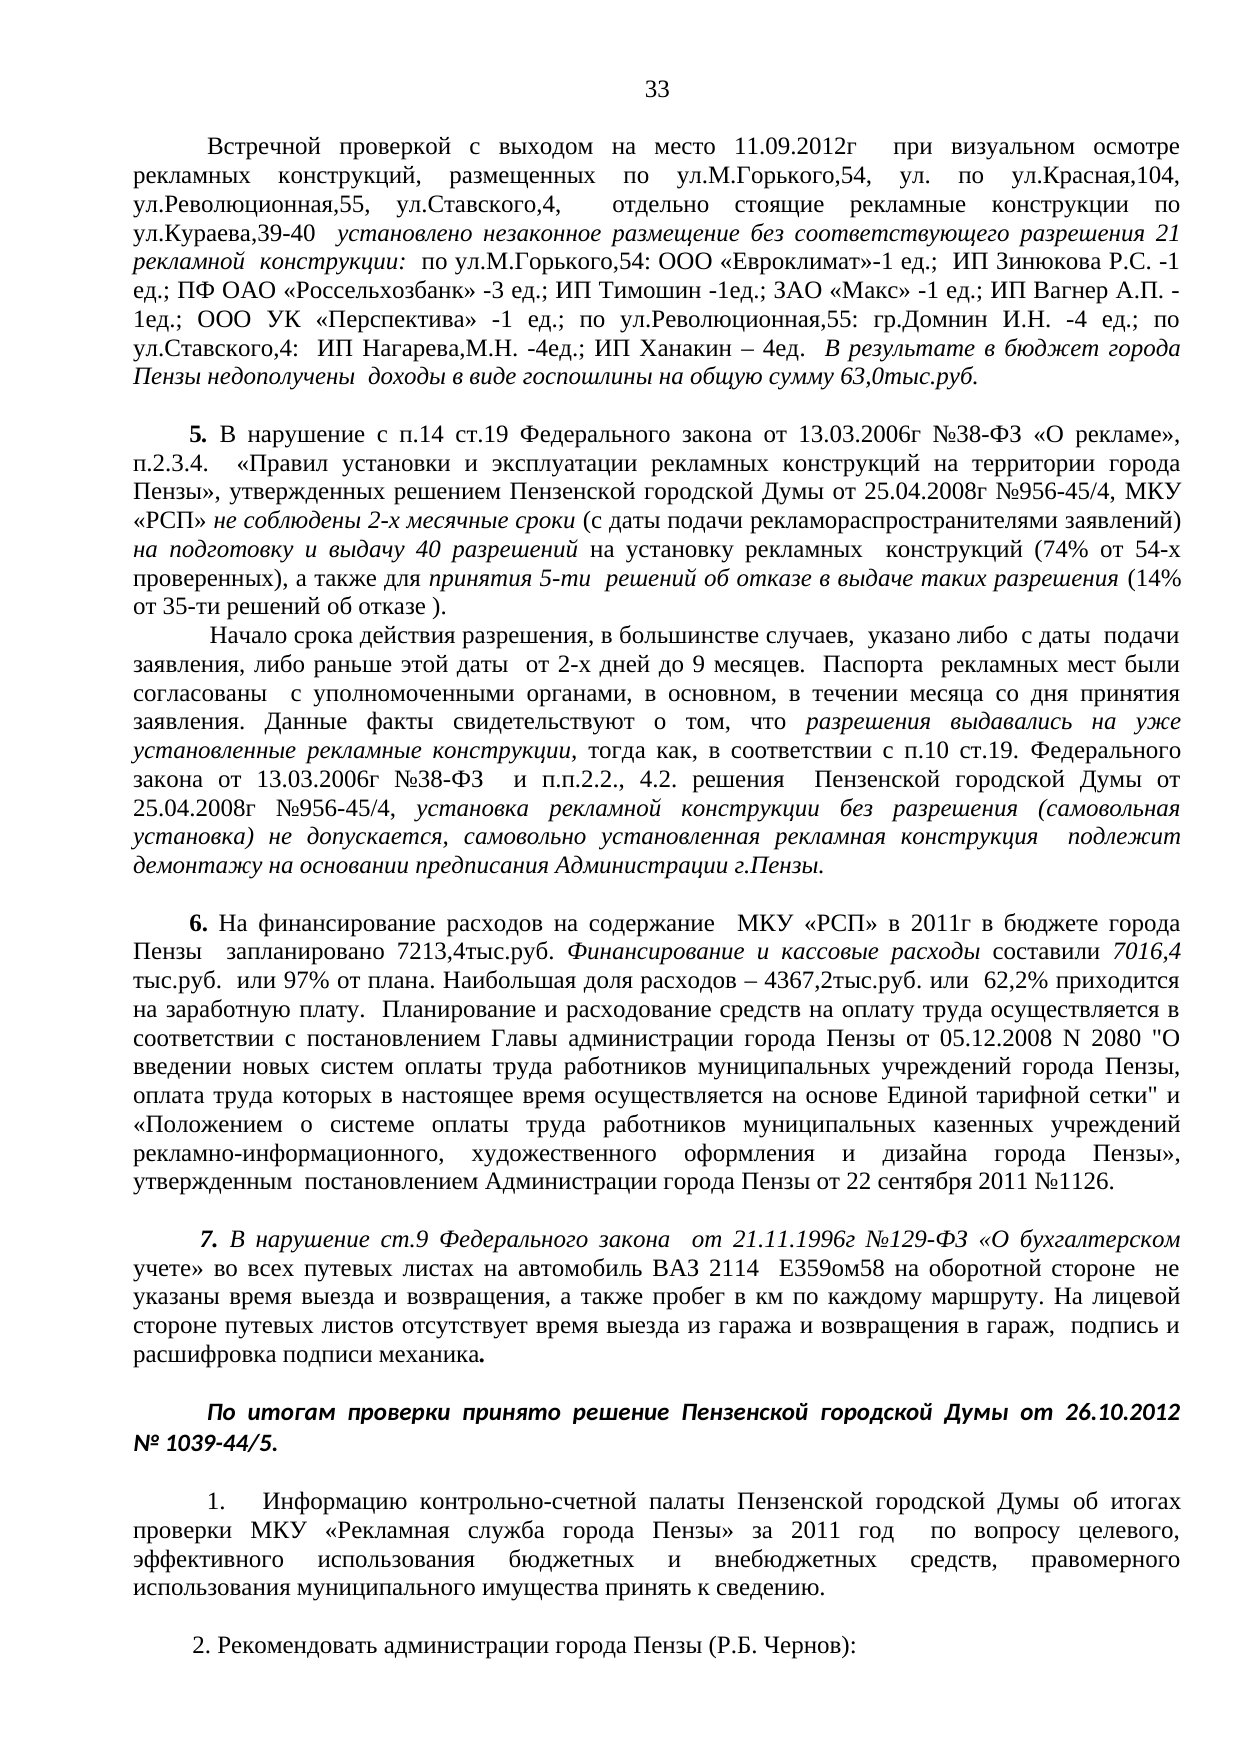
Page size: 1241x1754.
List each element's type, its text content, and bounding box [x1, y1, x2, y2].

title По итогам проверки принято решение Пензенской городской Думы от 26.10.2012 № 1039-44/5. [133, 1396, 1181, 1457]
text 1. Информацию контрольно-счетной палаты Пензенской городской Думы об итогах проверки МКУ «Рекламная служба города Пензы» за 2011 год по вопросу целевого, эффективного использования бюджетных и внебюджетных средств, правомерного использования муниципального имущества принять к сведению. [133, 1486, 1181, 1601]
text Встречной проверкой с выходом на место 11.09.2012г при визуальном осмотре рекламных конструкций, размещенных по ул.М.Горького,54, ул. по ул.Красная,104, ул.Революционная,55, ул.Ставского,4, отдельно стоящие рекламные конструкции по ул.Кураева,39-40 установлено незаконное размещение без соответствующего разрешения 21 рекламной конструкции: по ул.М.Горького,54: ООО «Евроклимат»-1 ед.; ИП Зинюкова Р.С. -1 ед.; ПФ ОАО «Россельхозбанк» -3 ед.; ИП Тимошин -1ед.; ЗАО «Макс» -1 ед.; ИП Вагнер А.П. -1ед.; ООО УК «Перспектива» -1 ед.; по ул.Революционная,55: гр.Домнин И.Н. -4 ед.; по ул.Ставского,4: ИП Нагарева,М.Н. -4ед.; ИП Ханакин – 4ед. В результате в бюджет города Пензы недополучены доходы в виде госпошлины на общую сумму 63,0тыс.руб. [133, 131, 1181, 390]
list 2. Рекомендовать администрации города Пензы (Р.Б. Чернов): [133, 1630, 1181, 1659]
text 5. В нарушение с п.14 ст.19 Федерального закона от 13.03.2006г №38-ФЗ «О рекламе», п.2.3.4. «Правил установки и эксплуатации рекламных конструкций на территории города Пензы», утвержденных решением Пензенской городской Думы от 25.04.2008г №956-45/4, МКУ «РСП» не соблюдены 2-х месячные сроки (с даты подачи рекламораспространителями заявлений) на подготовку и выдачу 40 разрешений на установку рекламных конструкций (74% от 54-х проверенных), а также для принятия 5-ти решений об отказе в выдаче таких разрешения (14% от 35-ти решений об отказе ). [133, 419, 1181, 620]
text 7. В нарушение ст.9 Федерального закона от 21.11.1996г №129-ФЗ «О бухгалтерском учете» во всех путевых листах на автомобиль ВАЗ 2114 Е359ом58 на оборотной стороне не указаны время выезда и возвращения, а также пробег в км по каждому маршруту. На лицевой стороне путевых листов отсутствует время выезда из гаража и возвращения в гараж, подпись и расшифровка подписи механика. [133, 1224, 1181, 1368]
text 6. На финансирование расходов на содержание МКУ «РСП» в 2011г в бюджете города Пензы запланировано 7213,4тыс.руб. Финансирование и кассовые расходы составили 7016,4 тыс.руб. или 97% от плана. Наибольшая доля расходов – 4367,2тыс.руб. или 62,2% приходится на заработную плату. Планирование и расходование средств на оплату труда осуществляется в соответствии с постановлением Главы администрации города Пензы от 05.12.2008 N 2080 "О введении новых систем оплаты труда работников муниципальных учреждений города Пензы, оплата труда которых в настоящее время осуществляется на основе Единой тарифной сетки" и «Положением о системе оплаты труда работников муниципальных казенных учреждений рекламно-информационного, художественного оформления и дизайна города Пензы», утвержденным постановлением Администрации города Пензы от 22 сентября 2011 №1126. [133, 908, 1181, 1195]
text Начало срока действия разрешения, в большинстве случаев, указано либо с даты подачи заявления, либо раньше этой даты от 2-х дней до 9 месяцев. Паспорта рекламных мест были согласованы с уполномоченными органами, в основном, в течении месяца со дня принятия заявления. Данные факты свидетельствуют о том, что разрешения выдавались на уже установленные рекламные конструкции, тогда как, в соответствии с п.10 ст.19. Федерального закона от 13.03.2006г №38-ФЗ и п.п.2.2., 4.2. решения Пензенской городской Думы от 25.04.2008г №956-45/4, установка рекламной конструкции без разрешения (самовольная установка) не допускается, самовольно установленная рекламная конструкция подлежит демонтажу на основании предписания Администрации г.Пензы. [133, 620, 1181, 879]
